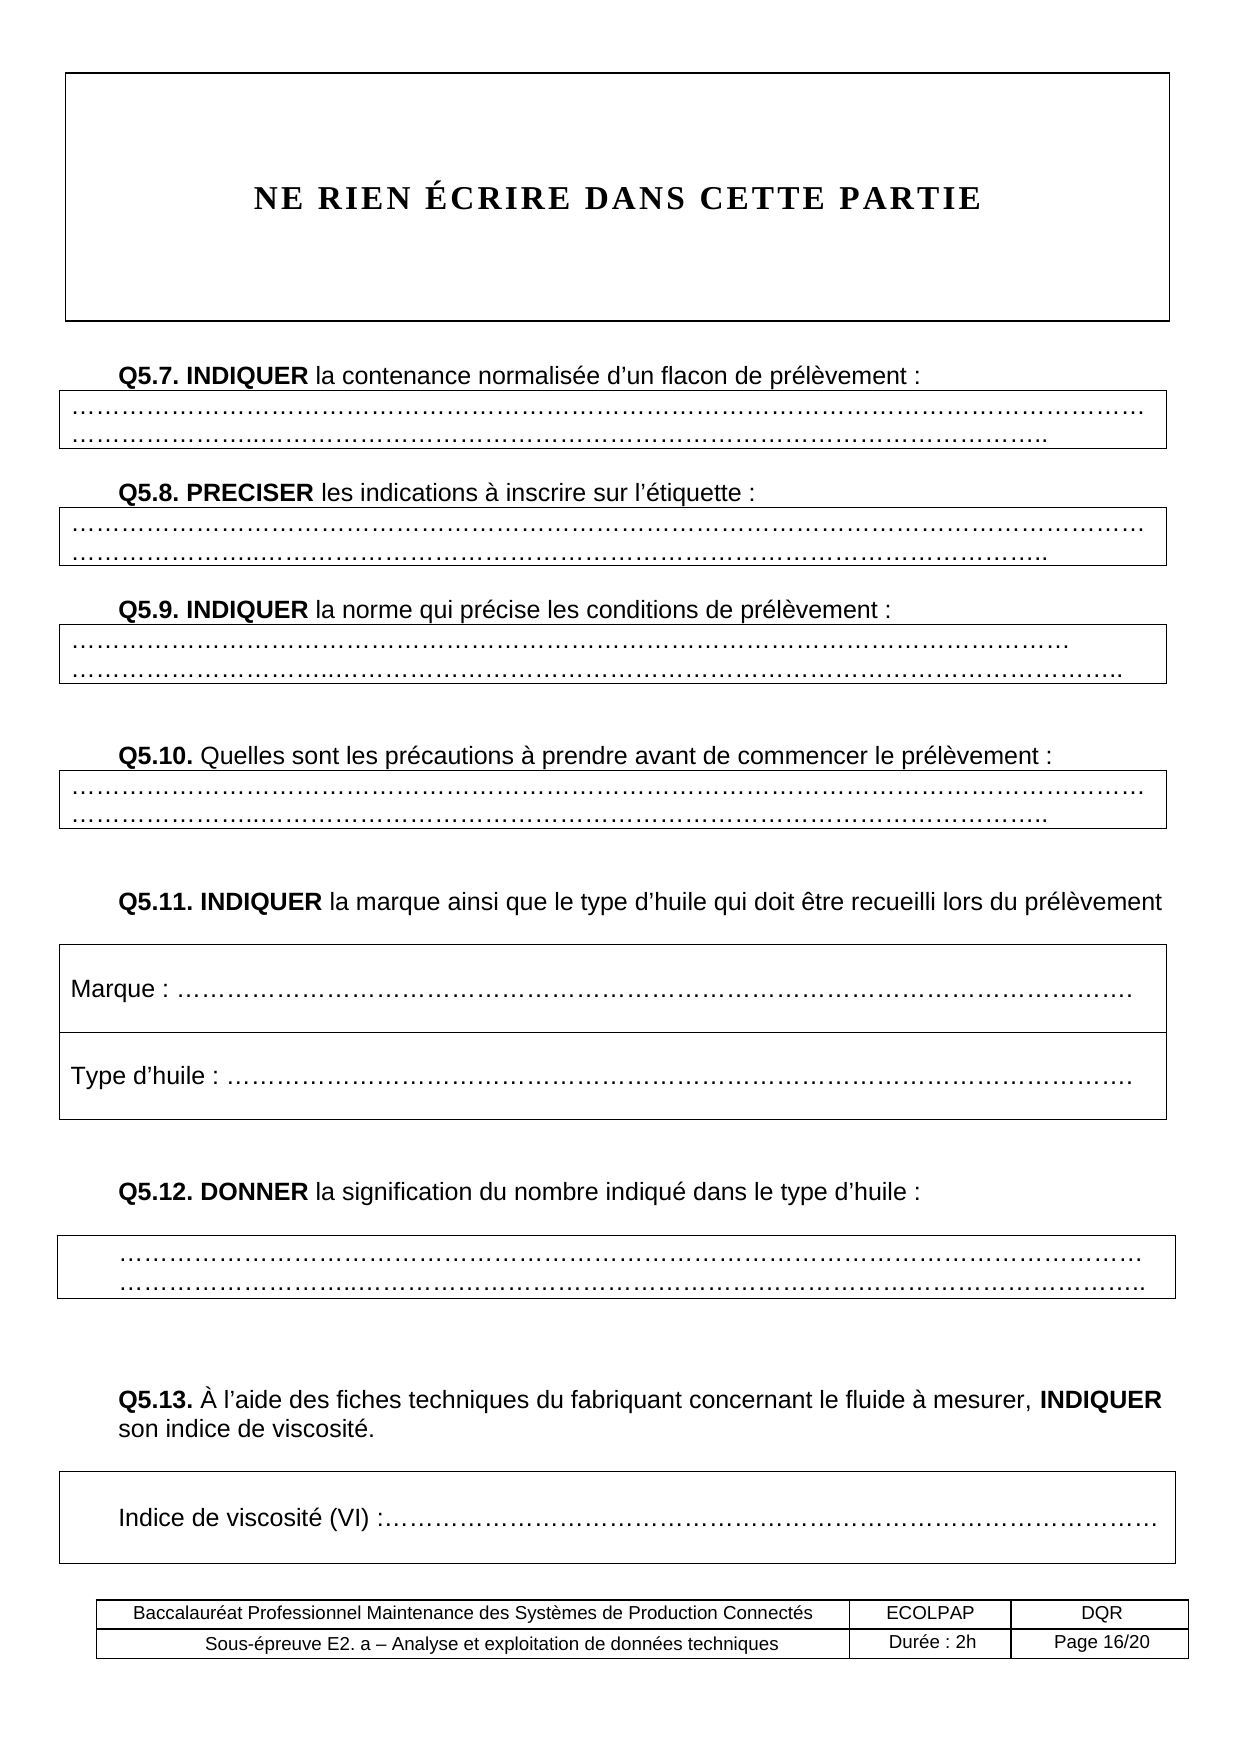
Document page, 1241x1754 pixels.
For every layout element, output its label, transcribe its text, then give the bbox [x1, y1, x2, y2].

text Q5.8. PRECISER les indications à inscrire sur l’étiquette : [118, 478, 1167, 507]
text Q5.9. INDIQUER la norme qui précise les conditions de prélèvement : [118, 595, 1167, 624]
text ……………………………………………………………………………………………………………………………………..………………………………………………………………………………….. [58, 1236, 1175, 1298]
text Q5.12. DONNER la signification du nombre indiqué dans le type d’huile : [118, 1177, 1167, 1206]
text Indice de viscosité (VI) :………………………………………………………………………………… [118, 1503, 1167, 1532]
table_header Marque : ……………………………………………………………………………………………………. [60, 945, 1166, 1032]
text Q5.13. À l’aide des fiches techniques du fabriquant concernant le fluide à mesurer, INDIQUER son indice de viscosité. [118, 1385, 1167, 1442]
text Q5.10. Quelles sont les précautions à prendre avant de commencer le prélèvement : [118, 741, 1167, 770]
text Q5.11. INDIQUER la marque ainsi que le type d’huile qui doit être recueilli lors du prélèvement [118, 887, 1167, 916]
table_header ……………………………………………………………………………………………………………………………………..………………………………………………………………………………….. [60, 508, 1166, 565]
table_header ……………………………………………………………………………………………………………………………………..………………………………………………………………………………….. [60, 771, 1166, 828]
table_header ……………………………………………………………………………………………………………………………………..………………………………………………………………………………….. [60, 625, 1166, 682]
text Q5.7. INDIQUER la contenance normalisée d’un flacon de prélèvement : [118, 361, 1167, 390]
table_cell Type d’huile : ………………………………………………………………………………………………. [60, 1033, 1166, 1119]
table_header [60, 391, 1166, 448]
